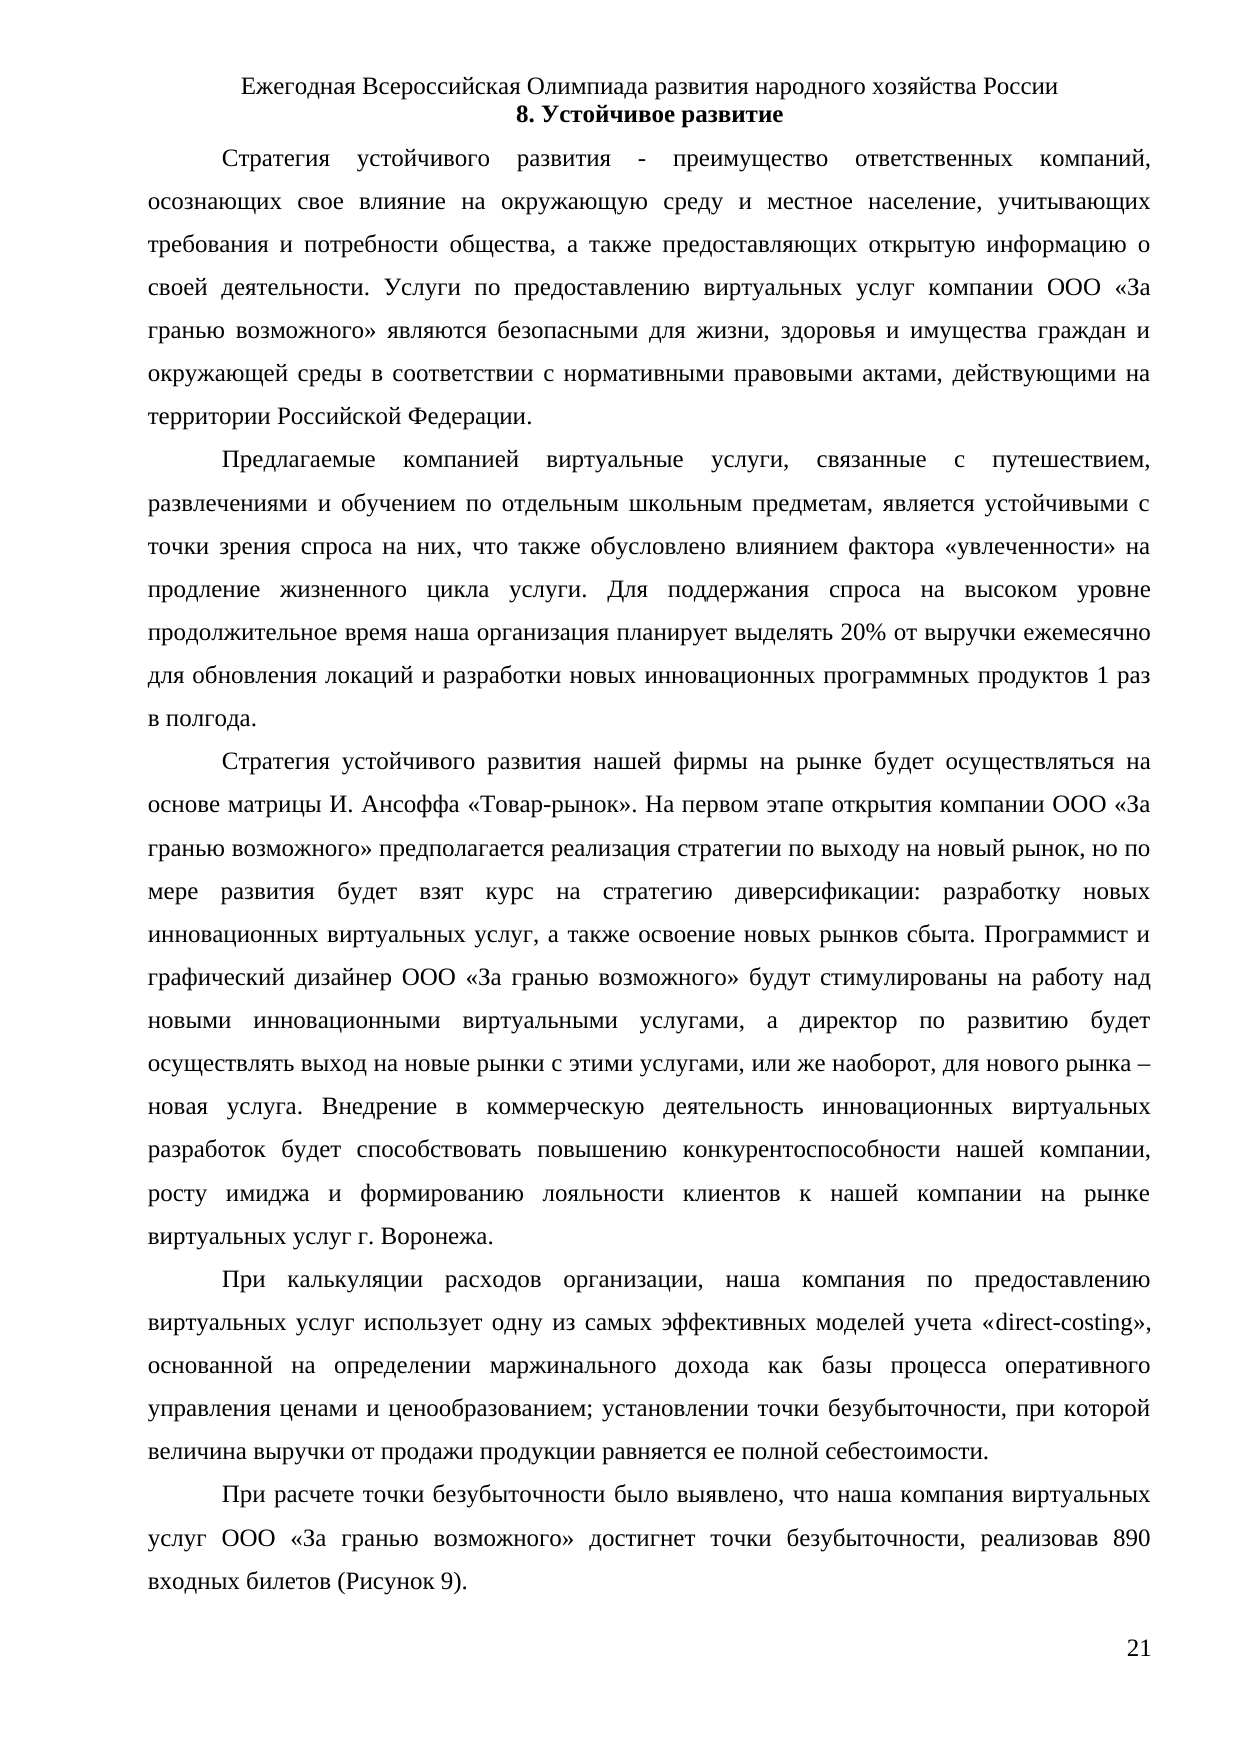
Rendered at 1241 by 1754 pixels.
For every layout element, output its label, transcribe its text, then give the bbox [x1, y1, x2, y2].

text При расчете точки безубыточности было выявлено, что наша компания виртуальных услуг ООО «За гранью возможного» достигнет точки безубыточности, реализовав 890 входных билетов (Рисунок 9). [148, 1479, 1152, 1594]
text При калькуляции расходов организации, наша компания по предоставлению виртуальных услуг использует одну из самых эффективных моделей учета «direct-costing», основанной на определении маржинального дохода как базы процесса оперативного управления ценами и ценообразованием; установлении точки безубыточности, при которой величина выручки от продажи продукции равняется ее полной себестоимости. [148, 1264, 1152, 1465]
text Предлагаемые компанией виртуальные услуги, связанные с путешествием, развлечениями и обучением по отдельным школьным предметам, является устойчивыми с точки зрения спроса на них, что также обусловлено влиянием фактора «увлеченности» на продление жизненного цикла услуги. Для поддержания спроса на высоком уровне продолжительное время наша организация планирует выделять 20% от выручки ежемесячно для обновления локаций и разработки новых инновационных программных продуктов 1 раз в полгода. [148, 444, 1152, 732]
text Стратегия устойчивого развития - преимущество ответственных компаний, осознающих свое влияние на окружающую среду и местное население, учитывающих требования и потребности общества, а также предоставляющих открытую информацию о своей деятельности. Услуги по предоставлению виртуальных услуг компании ООО «За гранью возможного» являются безопасными для жизни, здоровья и имущества граждан и окружающей среды в соответствии с нормативными правовыми актами, действующими на территории Российской Федерации. [148, 143, 1152, 430]
text 8. Устойчивое развитие [148, 99, 1152, 128]
text Стратегия устойчивого развития нашей фирмы на рынке будет осуществляться на основе матрицы И. Ансоффа «Товар-рынок». На первом этапе открытия компании ООО «За гранью возможного» предполагается реализация стратегии по выходу на новый рынок, но по мере развития будет взят курс на стратегию диверсификации: разработку новых инновационных виртуальных услуг, а также освоение новых рынков сбыта. Программист и графический дизайнер ООО «За гранью возможного» будут стимулированы на работу над новыми инновационными виртуальными услугами, а директор по развитию будет осуществлять выход на новые рынки с этими услугами, или же наоборот, для нового рынка – новая услуга. Внедрение в коммерческую деятельность инновационных виртуальных разработок будет способствовать повышению конкурентоспособности нашей компании, росту имиджа и формированию лояльности клиентов к нашей компании на рынке виртуальных услуг г. Воронежа. [148, 746, 1152, 1249]
